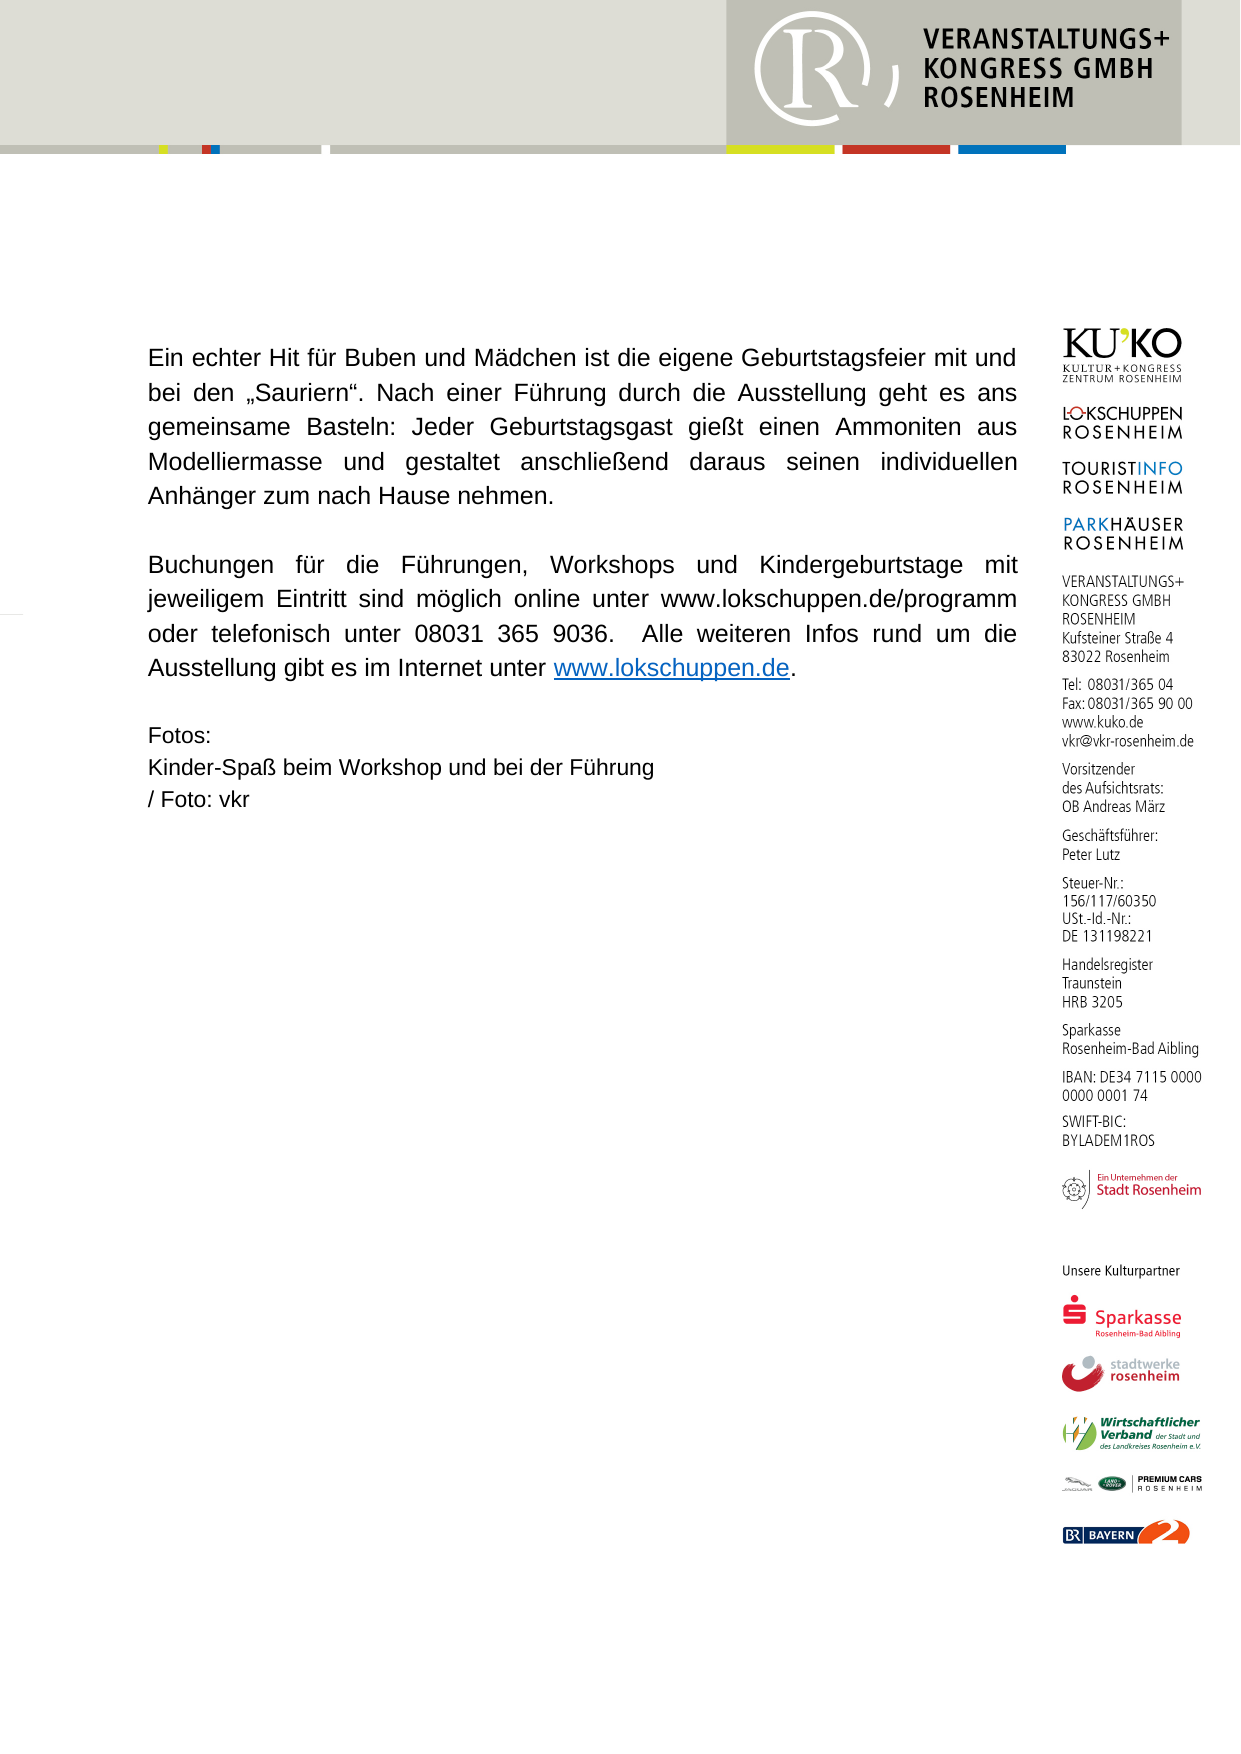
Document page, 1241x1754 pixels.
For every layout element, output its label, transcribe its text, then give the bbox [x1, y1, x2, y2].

text Fotos: [148, 722, 1019, 749]
text Buchungen für die Führungen, Workshops und Kindergeburtstage mit jeweiligem Eintritt sind möglich online unter www.lokschuppen.de/programm oder telefonisch unter 08031 365 9036. Alle weiteren Infos rund um die Ausstellung gibt es im Internet unter www.lokschuppen.de. [148, 550, 1019, 682]
text Kinder-Spaß beim Workshop und bei der Führung [148, 754, 1019, 780]
text / Foto: vkr [148, 786, 1019, 812]
text Ein echter Hit für Buben und Mädchen ist die eigene Geburtstagsfeier mit und bei den „Sauriern“. Nach einer Führung durch die Ausstellung geht es ans gemeinsame Basteln: Jeder Geburtstagsgast gießt einen Ammoniten aus Modelliermasse und gestaltet anschließend daraus seinen individuellen Anhänger zum nach Hause nehmen. [148, 343, 1019, 510]
picture [0, 0, 1241, 1746]
